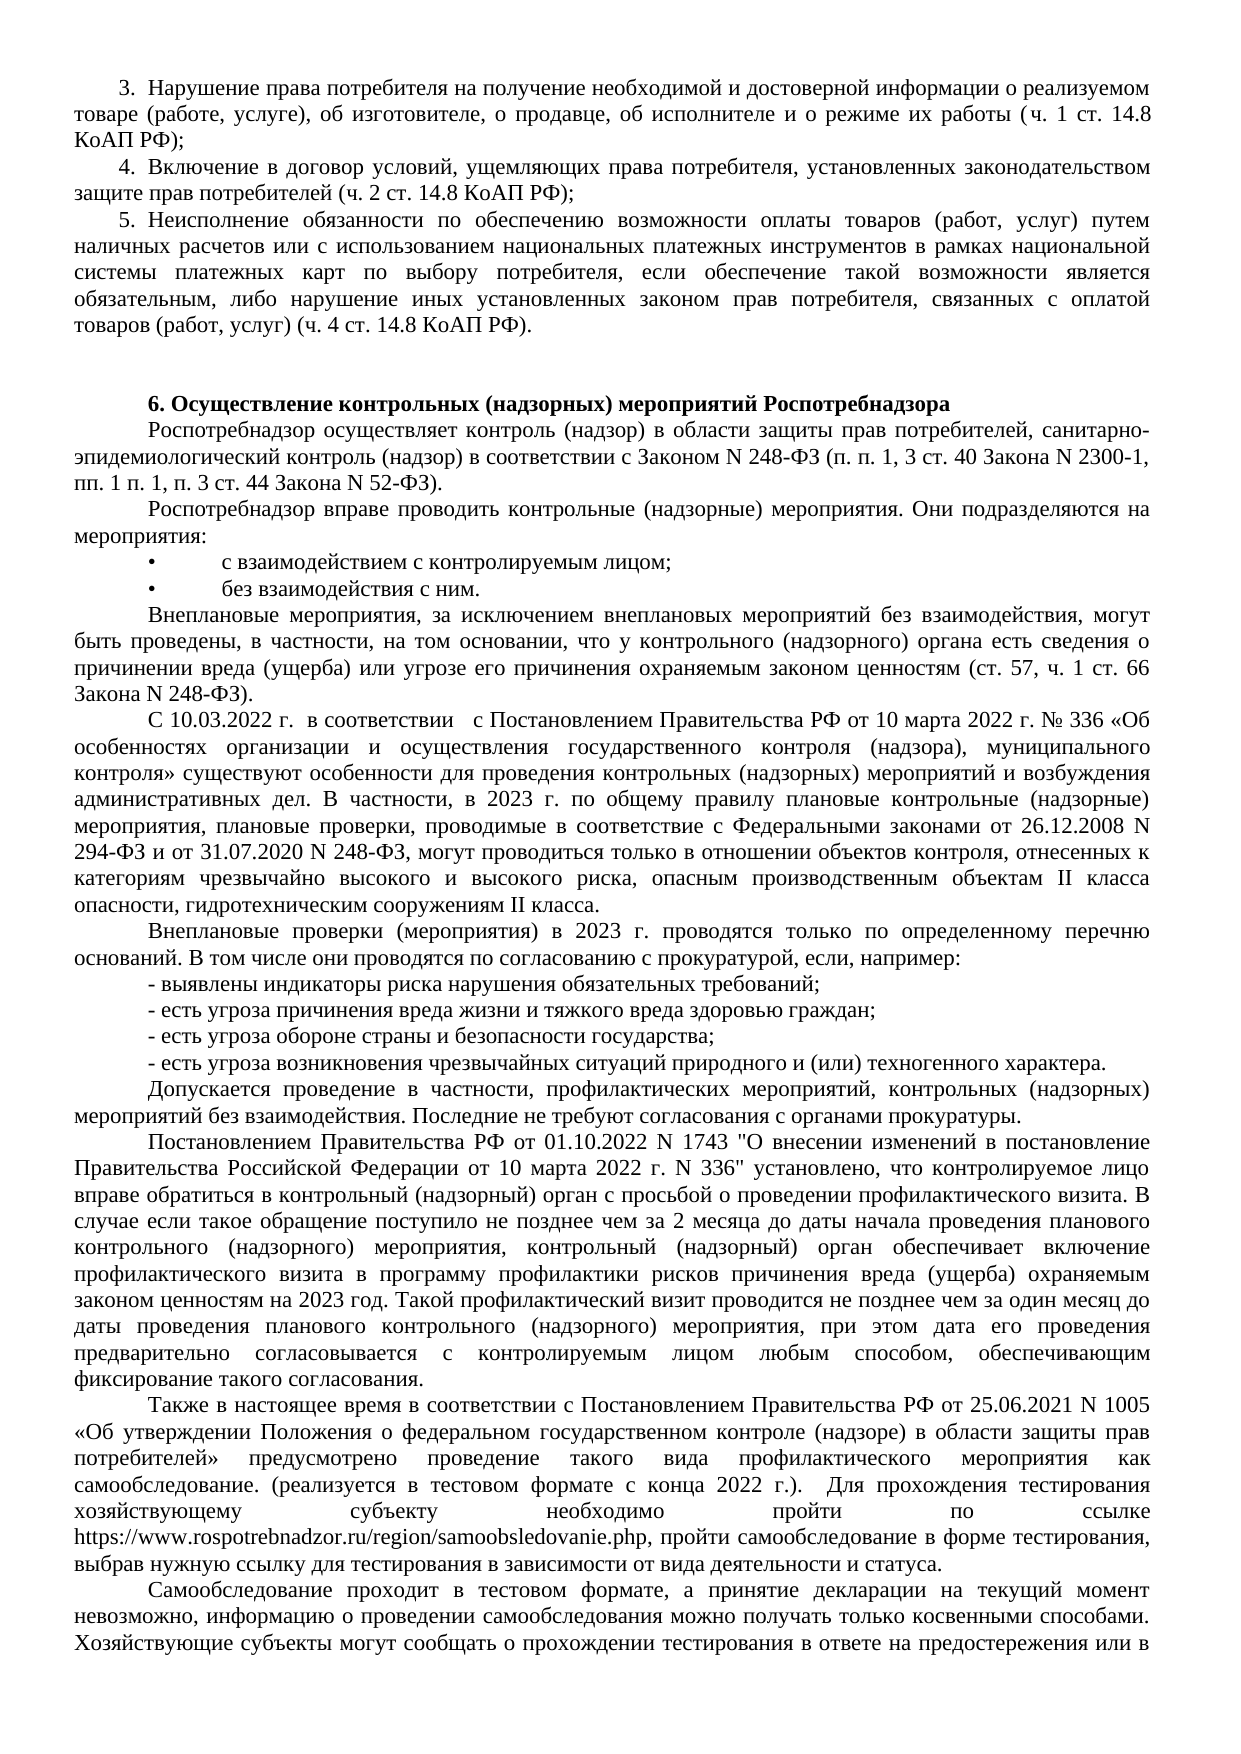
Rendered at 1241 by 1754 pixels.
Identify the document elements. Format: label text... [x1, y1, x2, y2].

list Неисполнение обязанности по обеспечению возможности оплаты товаров (работ, услуг) путем наличных расчетов или с использованием национальных платежных инструментов в рамках национальной системы платежных карт по выбору потребителя, если обеспечение такой возможности является обязательным, либо нарушение иных установленных законом прав потребителя, связанных с оплатой товаров (работ, услуг) (ч. 4 ст. 14.8 КоАП РФ). [74, 206, 1152, 337]
list Роспотребнадзор вправе проводить контрольные (надзорные) мероприятия. Они подразделяются на мероприятия: [74, 496, 1152, 548]
list • с взаимодействием с контролируемым лицом; [74, 548, 1152, 574]
list Внеплановые проверки (мероприятия) в 2023 г. проводятся только по определенному перечню оснований. В том числе они проводятся по согласованию с прокуратурой, если, например: [74, 917, 1152, 970]
list - есть угроза причинения вреда жизни и тяжкого вреда здоровью граждан; [74, 996, 1152, 1023]
list Внеплановые мероприятия, за исключением внеплановых мероприятий без взаимодействия, могут быть проведены, в частности, на том основании, что у контрольного (надзорного) органа есть сведения о причинении вреда (ущерба) или угрозе его причинения охраняемым законом ценностям (ст. 57, ч. 1 ст. 66 Закона N 248-ФЗ). [74, 601, 1152, 706]
list Включение в договор условий, ущемляющих права потребителя, установленных законодательством защите прав потребителей (ч. 2 ст. 14.8 КоАП РФ); [74, 153, 1152, 206]
list Постановлением Правительства РФ от 01.10.2022 N 1743 "О внесении изменений в постановление Правительства Российской Федерации от 10 марта 2022 г. N 336" установлено, что контролируемое лицо вправе обратиться в контрольный (надзорный) орган с просьбой о проведении профилактического визита. В случае если такое обращение поступило не позднее чем за 2 месяца до даты начала проведения планового контрольного (надзорного) мероприятия, контрольный (надзорный) орган обеспечивает включение профилактического визита в программу профилактики рисков причинения вреда (ущерба) охраняемым законом ценностям на 2023 год. Такой профилактический визит проводится не позднее чем за один месяц до даты проведения планового контрольного (надзорного) мероприятия, при этом дата его проведения предварительно согласовывается с контролируемым лицом любым способом, обеспечивающим фиксирование такого согласования. [74, 1128, 1152, 1392]
list Нарушение права потребителя на получение необходимой и достоверной информации о реализуемом товаре (работе, услуге), об изготовителе, о продавце, об исполнителе и о режиме их работы (ч. 1 ст. 14.8 КоАП РФ); [74, 74, 1152, 153]
list - выявлены индикаторы риска нарушения обязательных требований; [74, 970, 1152, 996]
list - есть угроза возникновения чрезвычайных ситуаций природного и (или) техногенного характера. [74, 1049, 1152, 1075]
list Также в настоящее время в соответствии с Постановлением Правительства РФ от 25.06.2021 N 1005 «Об утверждении Положения о федеральном государственном контроле (надзоре) в области защиты прав потребителей» предусмотрено проведение такого вида профилактического мероприятия как самообследование. (реализуется в тестовом формате с конца 2022 г.). Для прохождения тестирования хозяйствующему субъекту необходимо пройти по ссылке https://www.rospotrebnadzor.ru/region/samoobsledovanie.php, пройти самообследование в форме тестирования, выбрав нужную ссылку для тестирования в зависимости от вида деятельности и статуса. [74, 1392, 1152, 1576]
list • без взаимодействия с ним. [74, 574, 1152, 601]
list Роспотребнадзор осуществляет контроль (надзор) в области защиты прав потребителей, санитарно-эпидемиологический контроль (надзор) в соответствии с Законом N 248-ФЗ (п. п. 1, 3 ст. 40 Закона N 2300-1, пп. 1 п. 1, п. 3 ст. 44 Закона N 52-ФЗ). [74, 416, 1152, 496]
list С 10.03.2022 г. в соответствии с Постановлением Правительства РФ от 10 марта 2022 г. № 336 «Об особенностях организации и осуществления государственного контроля (надзора), муниципального контроля» существуют особенности для проведения контрольных (надзорных) мероприятий и возбуждения административных дел. В частности, в 2023 г. по общему правилу плановые контрольные (надзорные) мероприятия, плановые проверки, проводимые в соответствие с Федеральными законами от 26.12.2008 N 294-ФЗ и от 31.07.2020 N 248-ФЗ, могут проводиться только в отношении объектов контроля, отнесенных к категориям чрезвычайно высокого и высокого риска, опасным производственным объектам II класса опасности, гидротехническим сооружениям II класса. [74, 706, 1152, 917]
list 6. Осуществление контрольных (надзорных) мероприятий Роспотребнадзора [74, 390, 1152, 416]
list - есть угроза обороне страны и безопасности государства; [74, 1023, 1152, 1049]
list Допускается проведение в частности, профилактических мероприятий, контрольных (надзорных) мероприятий без взаимодействия. Последние не требуют согласования с органами прокуратуры. [74, 1075, 1152, 1128]
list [74, 1576, 1152, 1655]
